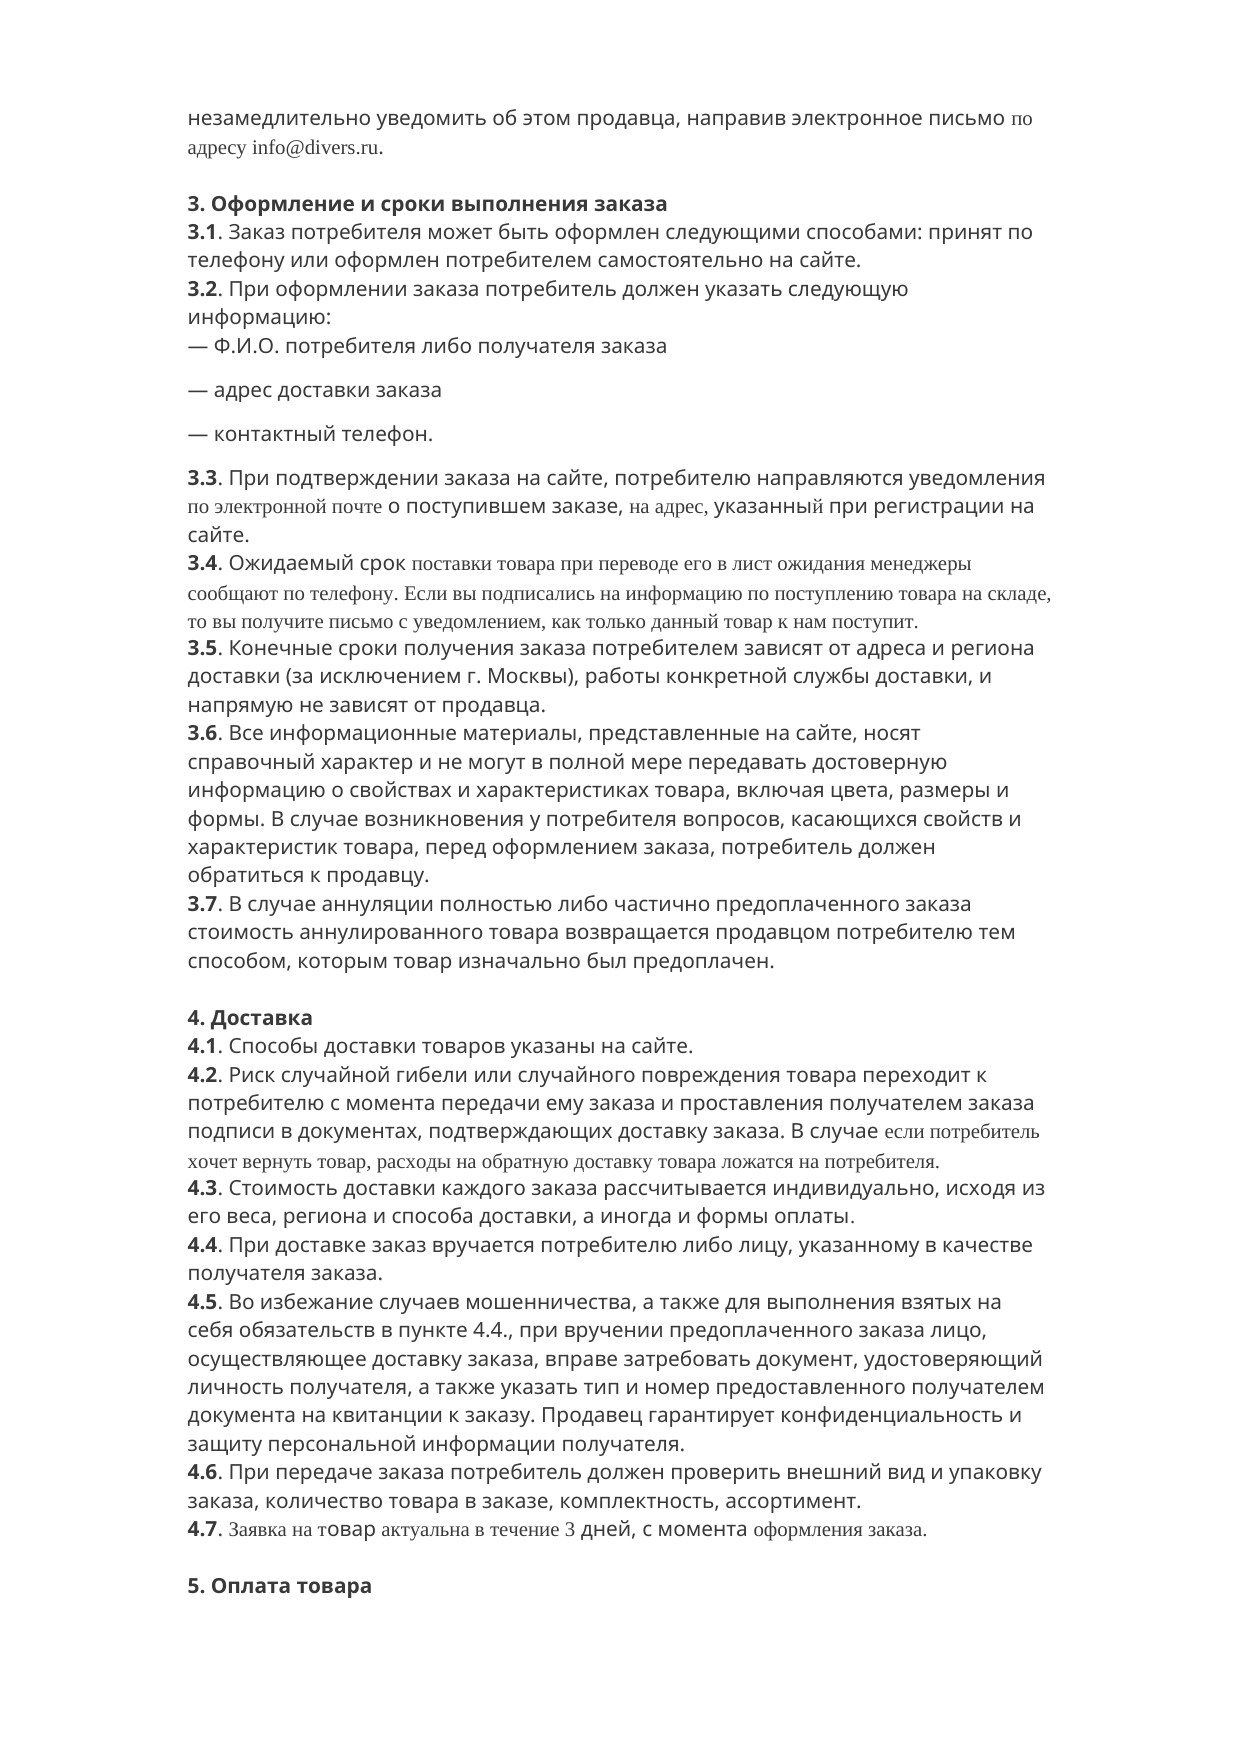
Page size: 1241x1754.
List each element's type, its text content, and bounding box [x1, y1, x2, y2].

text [187, 103, 1053, 160]
text 4.5. Во избежание случаев мошенничества, а также для выполнения взятых на себя обязательств в пункте 4.4., при вручении предоплаченного заказа лицо, осуществляющее доставку заказа, вправе затребовать документ, удостоверяющий личность получателя, а также указать тип и номер предоставленного получателем документа на квитанции к заказу. Продавец гарантирует конфиденциальность и защиту персональной информации получателя. [187, 1287, 1053, 1457]
text 4.3. Стоимость доставки каждого заказа рассчитывается индивидуально, исходя из его веса, региона и способа доставки, а иногда и формы оплаты. [187, 1173, 1053, 1230]
text 3.2. При оформлении заказа потребитель должен указать следующую информацию: [187, 274, 1053, 331]
text 4.1. Способы доставки товаров указаны на сайте. [187, 1031, 1053, 1060]
text 3.6. Все информационные материалы, представленные на сайте, носят справочный характер и не могут в полной мере передавать достоверную информацию о свойствах и характеристиках товара, включая цвета, размеры и формы. В случае возникновения у потребителя вопросов, касающихся свойств и характеристик товара, перед оформлением заказа, потребитель должен обратиться к продавцу. [187, 718, 1053, 889]
text 3. Оформление и сроки выполнения заказа [187, 189, 1053, 217]
text 3.4. Ожидаемый срок поставки товара при переводе его в лист ожидания менеджеры сообщают по телефону. Если вы подписались на информацию по поступлению товара на складе, то вы получите письмо с уведомлением, как только данный товар к нам поступит. [187, 548, 1053, 633]
text 3.1. Заказ потребителя может быть оформлен следующими способами: принят по телефону или оформлен потребителем самостоятельно на сайте. [187, 217, 1053, 274]
text — адрес доставки заказа [187, 375, 1053, 403]
text 4. Доставка [187, 1003, 1053, 1031]
text — контактный телефон. [187, 419, 1053, 447]
text 5. Оплата товара [187, 1571, 1053, 1600]
text 3.5. Конечные сроки получения заказа потребителем зависят от адреса и региона доставки (за исключением г. Москвы), работы конкретной службы доставки, и напрямую не зависят от продавца. [187, 633, 1053, 718]
text 3.3. При подтверждении заказа на сайте, потребителю направляются уведомления по электронной почте о поступившем заказе, на адрес, указанный при регистрации на сайте. [187, 463, 1053, 548]
text 4.4. При доставке заказ вручается потребителю либо лицу, указанному в качестве получателя заказа. [187, 1230, 1053, 1287]
text 3.7. В случае аннуляции полностью либо частично предоплаченного заказа стоимость аннулированного товара возвращается продавцом потребителю тем способом, которым товар изначально был предоплачен. [187, 889, 1053, 974]
text 4.6. При передаче заказа потребитель должен проверить внешний вид и упаковку заказа, количество товара в заказе, комплектность, ассортимент. [187, 1457, 1053, 1514]
text 4.7. Заявка на товар актуальна в течение 3 дней, с момента оформления заказа. [187, 1514, 1053, 1543]
text 4.2. Риск случайной гибели или случайного повреждения товара переходит к потребителю с момента передачи ему заказа и проставления получателем заказа подписи в документах, подтверждающих доставку заказа. В случае если потребитель хочет вернуть товар, расходы на обратную доставку товара ложатся на потребителя. [187, 1060, 1053, 1173]
text — Ф.И.О. потребителя либо получателя заказа [187, 331, 1053, 359]
